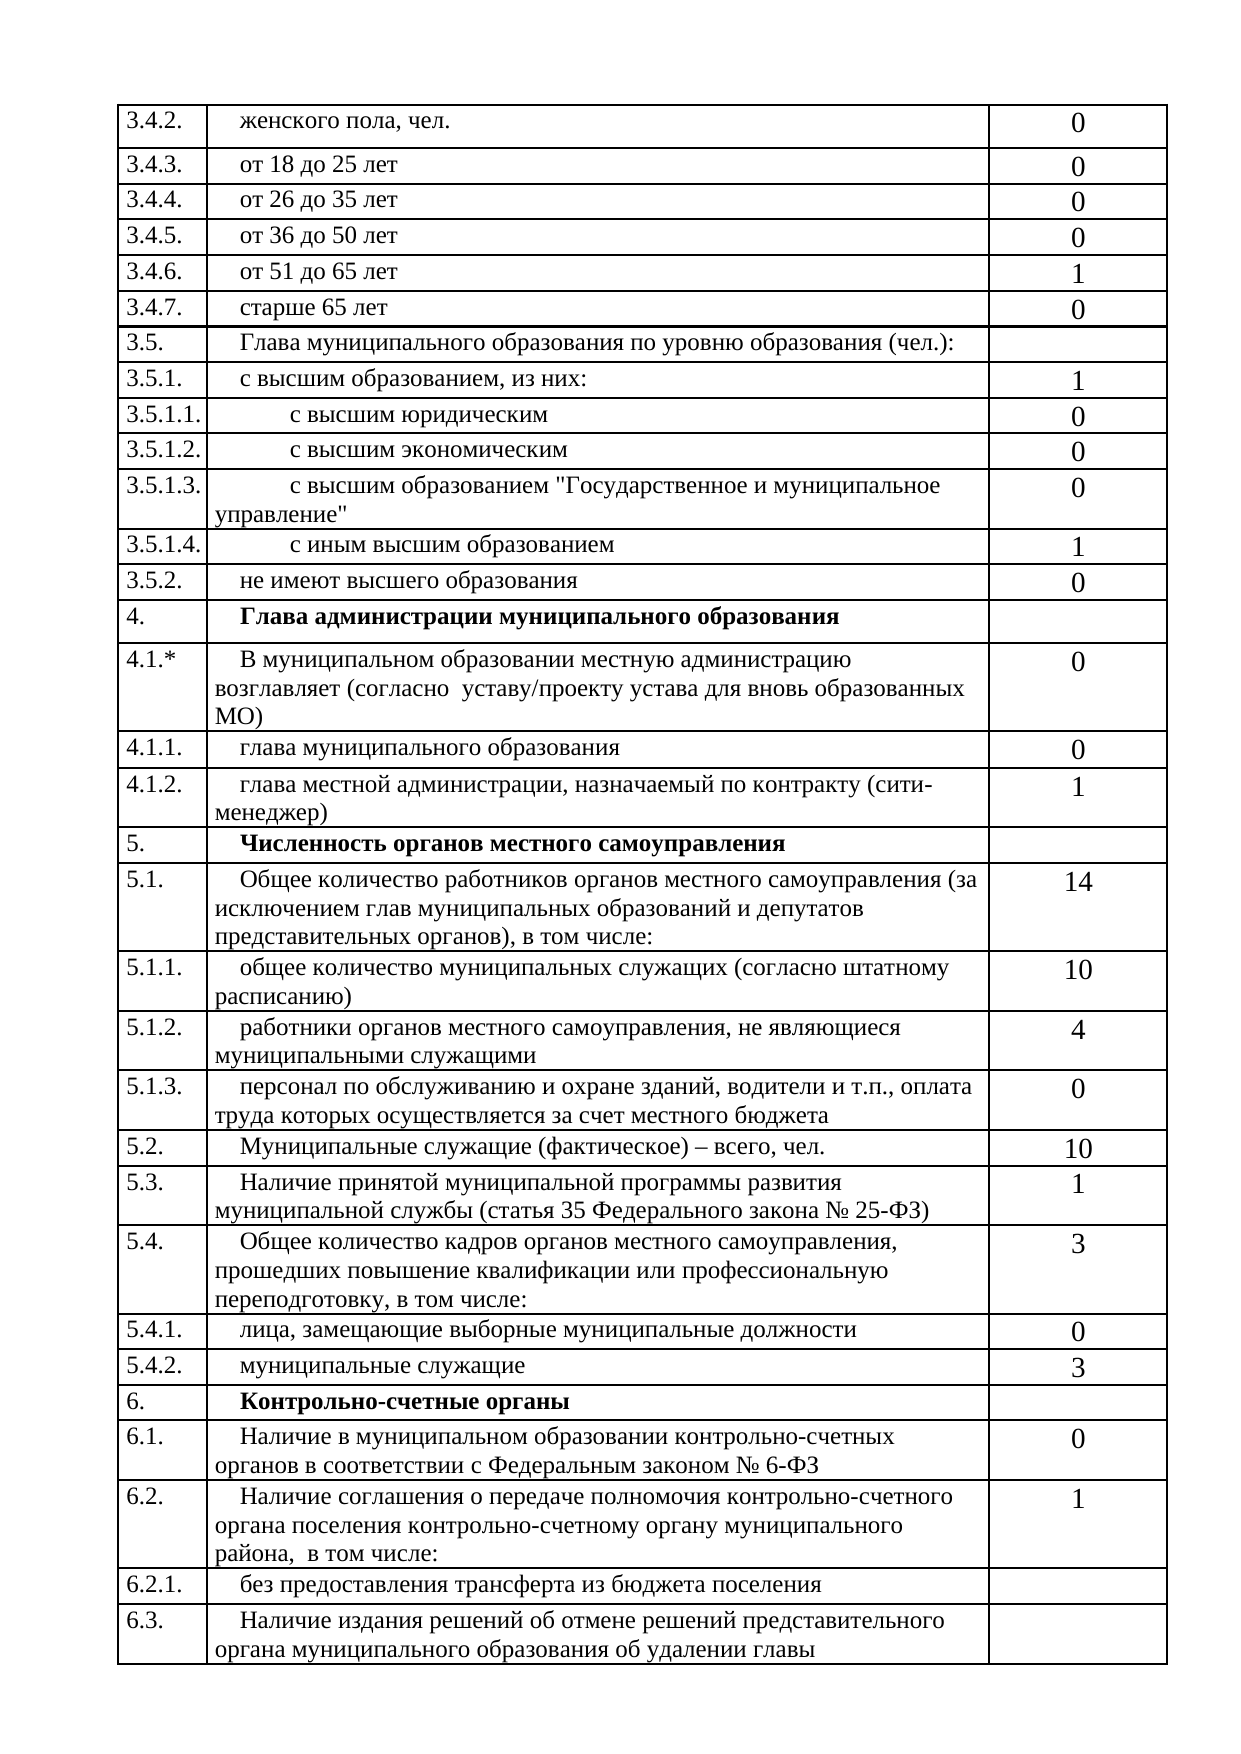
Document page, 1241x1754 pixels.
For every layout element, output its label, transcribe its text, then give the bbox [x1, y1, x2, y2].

table_cell 10 [990, 1131, 1166, 1164]
table_cell 3.5.1.4. [119, 530, 206, 563]
table_cell 3.5. [119, 328, 206, 361]
table_cell от 18 до 25 лет [208, 149, 988, 182]
table_cell 4.1.1. [119, 732, 206, 767]
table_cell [208, 1605, 988, 1662]
table_cell глава муниципального образования [208, 732, 988, 767]
table_cell 5.4.1. [119, 1315, 206, 1348]
table_cell 1 [990, 530, 1166, 563]
table_cell 3.4.6. [119, 256, 206, 290]
table_cell 3.4.3. [119, 149, 206, 182]
table_cell с высшим образованием, из них: [208, 363, 988, 397]
table_cell от 36 до 50 лет [208, 220, 988, 254]
table_cell 3.4.4. [119, 185, 206, 218]
table_cell от 26 до 35 лет [208, 185, 988, 218]
table_cell лица, замещающие выборные муниципальные должности [208, 1315, 988, 1348]
table_cell [990, 828, 1166, 862]
table_cell 0 [990, 185, 1166, 218]
table_cell Общее количество работников органов местного самоуправления (за исключением глав муниципальных образований и депутатов представительных органов), в том числе: [208, 864, 988, 950]
table_cell Глава муниципального образования по уровню образования (чел.): [208, 328, 988, 361]
table_cell Общее количество кадров органов местного самоуправления, прошедших повышение квалификации или профессиональную переподготовку, в том числе: [208, 1226, 988, 1312]
table_cell 4 [990, 1012, 1166, 1069]
table_cell женского пола, чел. [208, 106, 988, 147]
table_cell 0 [990, 1315, 1166, 1348]
table_cell 0 [990, 1071, 1166, 1129]
table_cell 3.5.2. [119, 565, 206, 599]
table_cell глава местной администрации, назначаемый по контракту (сити-менеджер) [208, 769, 988, 826]
table_cell [990, 328, 1166, 361]
table_cell общее количество муниципальных служащих (согласно штатному расписанию) [208, 952, 988, 1010]
table_cell 5.4.2. [119, 1350, 206, 1384]
table_cell 6.2. [119, 1481, 206, 1567]
table_cell персонал по обслуживанию и охране зданий, водители и т.п., оплата труда которых осуществляется за счет местного бюджета [208, 1071, 988, 1129]
table_cell с высшим юридическим [208, 399, 988, 432]
table_cell 0 [990, 106, 1166, 147]
table_cell 10 [990, 952, 1166, 1010]
table_cell с иным высшим образованием [208, 530, 988, 563]
table_cell 3.4.7. [119, 292, 206, 325]
table_cell 0 [990, 1421, 1166, 1479]
table_cell 6.1. [119, 1421, 206, 1479]
table_cell [990, 1386, 1166, 1419]
table_cell [990, 601, 1166, 642]
table_cell муниципальные служащие [208, 1350, 988, 1384]
table_cell Глава администрации муниципального образования [208, 601, 988, 642]
table_cell 1 [990, 363, 1166, 397]
table_cell 5.1. [119, 864, 206, 950]
table_cell Численность органов местного самоуправления [208, 828, 988, 862]
table_cell 3.4.2. [119, 106, 206, 147]
table_cell 1 [990, 769, 1166, 826]
table_cell 3 [990, 1350, 1166, 1384]
table_cell 5.3. [119, 1167, 206, 1224]
table_cell 5.1.1. [119, 952, 206, 1010]
table_cell без предоставления трансферта из бюджета поселения [208, 1569, 988, 1603]
table_cell 4. [119, 601, 206, 642]
table_cell 6.2.1. [119, 1569, 206, 1603]
table_cell с высшим образованием "Государственное и муниципальное управление" [208, 470, 988, 527]
table_cell Муниципальные служащие (фактическое) – всего, чел. [208, 1131, 988, 1164]
table_cell 0 [990, 565, 1166, 599]
table_cell 1 [990, 1481, 1166, 1567]
table_cell Контрольно-счетные органы [208, 1386, 988, 1419]
table_cell не имеют высшего образования [208, 565, 988, 599]
table_cell 5.4. [119, 1226, 206, 1312]
table_cell Наличие соглашения о передаче полномочия контрольно-счетного органа поселения контрольно-счетному органу муниципального района, в том числе: [208, 1481, 988, 1567]
table_cell 1 [990, 256, 1166, 290]
table_cell 3.5.1.1. [119, 399, 206, 432]
table_cell 4.1.* [119, 644, 206, 730]
table_cell старше 65 лет [208, 292, 988, 325]
table_cell 5.1.2. [119, 1012, 206, 1069]
table_cell [990, 1569, 1166, 1603]
table_cell работники органов местного самоуправления, не являющиеся муниципальными служащими [208, 1012, 988, 1069]
table_cell 3.5.1. [119, 363, 206, 397]
table_cell 0 [990, 470, 1166, 527]
table_cell 0 [990, 732, 1166, 767]
table_cell 0 [990, 434, 1166, 468]
table_cell 1 [990, 1167, 1166, 1224]
table_cell 3.5.1.2. [119, 434, 206, 468]
table_cell 14 [990, 864, 1166, 950]
table_cell 3 [990, 1226, 1166, 1312]
table_cell Наличие принятой муниципальной программы развития муниципальной службы (статья 35 Федерального закона № 25-ФЗ) [208, 1167, 988, 1224]
table_cell 0 [990, 1605, 1166, 1662]
table_cell 6.3. [119, 1605, 206, 1662]
table_cell с высшим экономическим [208, 434, 988, 468]
table_cell 0 [990, 149, 1166, 182]
table_cell Наличие в муниципальном образовании контрольно-счетных органов в соответствии с Федеральным законом № 6-ФЗ [208, 1421, 988, 1479]
table_cell 5. [119, 828, 206, 862]
table_cell 5.2. [119, 1131, 206, 1164]
table_cell 6. [119, 1386, 206, 1419]
table_cell В муниципальном образовании местную администрацию возглавляет (согласно уставу/проекту устава для вновь образованных МО) [208, 644, 988, 730]
table_cell 3.5.1.3. [119, 470, 206, 527]
table_cell 5.1.3. [119, 1071, 206, 1129]
table_cell от 51 до 65 лет [208, 256, 988, 290]
table_cell 0 [990, 220, 1166, 254]
table_cell 0 [990, 399, 1166, 432]
table_cell 0 [990, 292, 1166, 325]
table_cell 3.4.5. [119, 220, 206, 254]
table_cell 4.1.2. [119, 769, 206, 826]
table_cell 0 [990, 644, 1166, 730]
